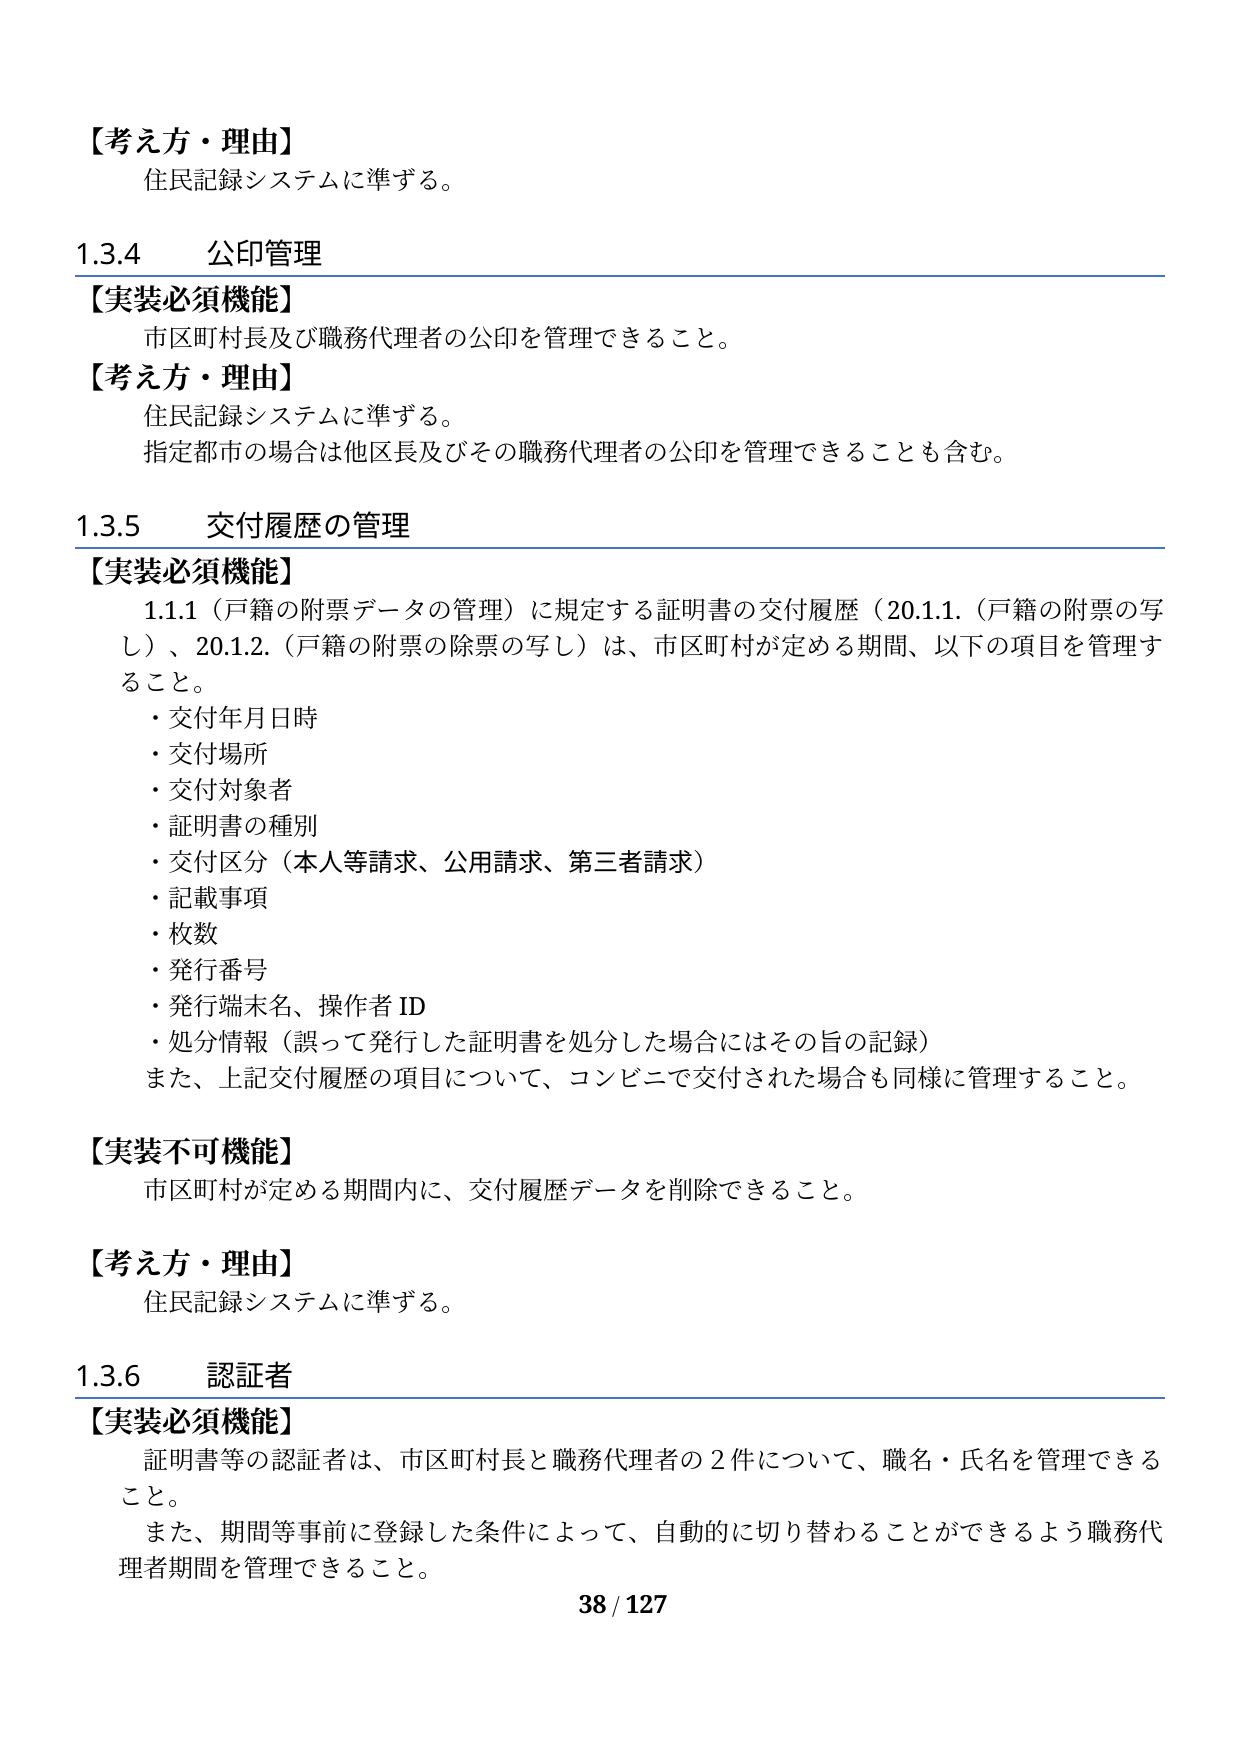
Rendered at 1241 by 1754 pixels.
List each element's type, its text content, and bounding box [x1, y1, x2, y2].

text 【考え方・理由】 [75, 355, 1165, 397]
text ・記載事項 [119, 879, 1165, 915]
text ・発行端末名、操作者ID [119, 987, 1165, 1023]
text 【実装必須機能】 [75, 277, 1165, 319]
text また、期間等事前に登録した条件によって、自動的に切り替わることができるよう職務代理者期間を管理できること。 [119, 1513, 1165, 1585]
text 住民記録システムに準ずる。 [119, 397, 1165, 432]
text ・枚数 [119, 915, 1165, 951]
text ・交付区分（本人等請求、公用請求、第三者請求） [119, 843, 1165, 879]
text 【考え方・理由】 [75, 1241, 1165, 1282]
text ・発行番号 [119, 951, 1165, 987]
subtitle 1.3.4 公印管理 [75, 230, 1165, 275]
text ・交付年月日時 [119, 699, 1165, 735]
text 指定都市の場合は他区長及びその職務代理者の公印を管理できることも含む。 [119, 432, 1165, 468]
subtitle 1.3.5 交付履歴の管理 [75, 502, 1165, 547]
text 住民記録システムに準ずる。 [119, 160, 1165, 196]
text 【実装必須機能】 [75, 1399, 1165, 1441]
text ・処分情報（誤って発行した証明書を処分した場合にはその旨の記録） [119, 1023, 1165, 1059]
text 証明書等の認証者は、市区町村長と職務代理者の２件について、職名・氏名を管理できること。 [119, 1441, 1165, 1513]
text 1.1.1（戸籍の附票データの管理）に規定する証明書の交付履歴（20.1.1.（戸籍の附票の写し）、20.1.2.（戸籍の附票の除票の写し）は、市区町村が定める期間、以下の項目を管理すること。 [119, 591, 1165, 699]
text ・交付場所 [119, 735, 1165, 771]
text 市区町村長及び職務代理者の公印を管理できること。 [119, 319, 1165, 355]
text ・証明書の種別 [119, 807, 1165, 843]
text 【実装必須機能】 [75, 549, 1165, 591]
text ・交付対象者 [119, 771, 1165, 807]
text 【実装不可機能】 [75, 1129, 1165, 1171]
subtitle 1.3.6 認証者 [75, 1352, 1165, 1397]
text また、上記交付履歴の項目について、コンビニで交付された場合も同様に管理すること。 [119, 1059, 1165, 1095]
text 住民記録システムに準ずる。 [119, 1282, 1165, 1318]
text 市区町村が定める期間内に、交付履歴データを削除できること。 [119, 1171, 1165, 1207]
text 【考え方・理由】 [75, 118, 1165, 160]
